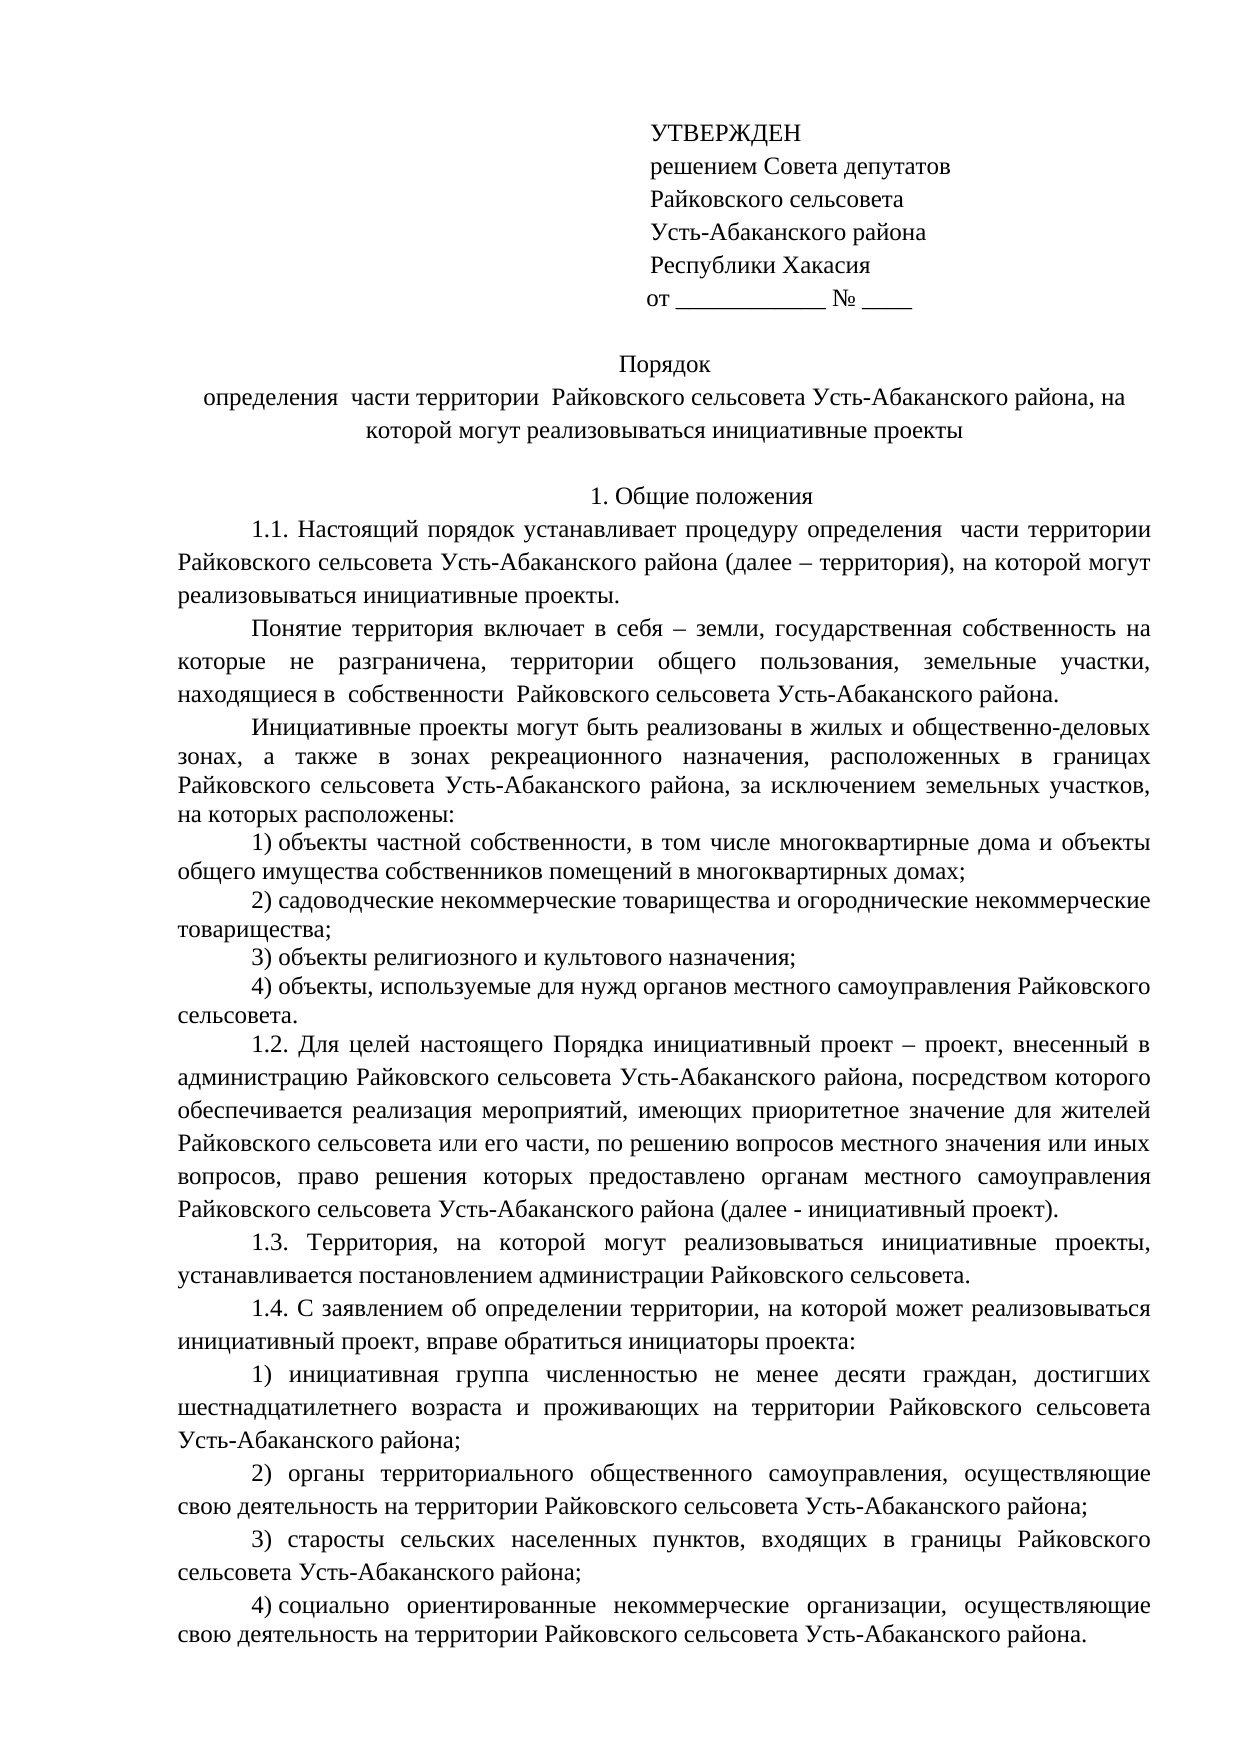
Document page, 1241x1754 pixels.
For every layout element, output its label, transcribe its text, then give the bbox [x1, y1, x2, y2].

text Инициативные проекты могут быть реализованы в жилых и общественно-деловых зонах, а также в зонах рекреационного назначения, расположенных в границах Райковского сельсовета Усть-Абаканского района, за исключением земельных участков, на которых расположены: [177, 712, 1152, 827]
text 3) объекты религиозного и культового назначения; [177, 942, 1152, 971]
text 4) социально ориентированные некоммерческие организации, осуществляющие свою деятельность на территории Райковского сельсовета Усть-Абаканского района. [177, 1590, 1152, 1648]
text 1) объекты частной собственности, в том числе многоквартирные дома и объекты общего имущества собственников помещений в многоквартирных домах; [177, 827, 1152, 885]
text 2) садоводческие некоммерческие товарищества и огороднические некоммерческие товарищества; [177, 885, 1152, 942]
text 1.1. Настоящий порядок устанавливает процедуру определения части территории Райковского сельсовета Усть-Абаканского района (далее – территория), на которой могут реализовываться инициативные проекты. [177, 514, 1152, 609]
text Усть-Абаканского района [650, 217, 1152, 246]
text 4) объекты, используемые для нужд органов местного самоуправления Райковского сельсовета. [177, 971, 1152, 1029]
text Республики Хакасия [650, 250, 1152, 279]
text 1.4. С заявлением об определении территории, на которой может реализовываться инициативный проект, вправе обратиться инициаторы проекта: [177, 1293, 1152, 1355]
text Понятие территория включает в себя – земли, государственная собственность на которые не разграничена, территории общего пользования, земельные участки, находящиеся в собственности Райковского сельсовета Усть-Абаканского района. [177, 613, 1152, 708]
text 1.2. Для целей настоящего Порядка инициативный проект – проект, внесенный в администрацию Райковского сельсовета Усть-Абаканского района, посредством которого обеспечивается реализация мероприятий, имеющих приоритетное значение для жителей Райковского сельсовета или его части, по решению вопросов местного значения или иных вопросов, право решения которых предоставлено органам местного самоуправления Райковского сельсовета Усть-Абаканского района (далее - инициативный проект). [177, 1029, 1152, 1223]
text от ____________ № ____ [177, 283, 1152, 312]
text 2) органы территориального общественного самоуправления, осуществляющие свою деятельность на территории Райковского сельсовета Усть-Абаканского района; [177, 1458, 1152, 1520]
text определения части территории Райковского сельсовета Усть-Абаканского района, на которой могут реализовываться инициативные проекты [177, 382, 1152, 444]
text 3) старосты сельских населенных пунктов, входящих в границы Райковского сельсовета Усть-Абаканского района; [177, 1524, 1152, 1586]
text Порядок [177, 349, 1152, 378]
text 1. Общие положения [177, 481, 1152, 510]
text Райковского сельсовета [650, 184, 1152, 213]
text 1.3. Территория, на которой могут реализовываться инициативные проекты, устанавливается постановлением администрации Райковского сельсовета. [177, 1227, 1152, 1289]
text УТВЕРЖДЕН [650, 118, 1152, 147]
text 1) инициативная группа численностью не менее десяти граждан, достигших шестнадцатилетнего возраста и проживающих на территории Райковского сельсовета Усть-Абаканского района; [177, 1359, 1152, 1454]
text решением Совета депутатов [650, 151, 1152, 180]
